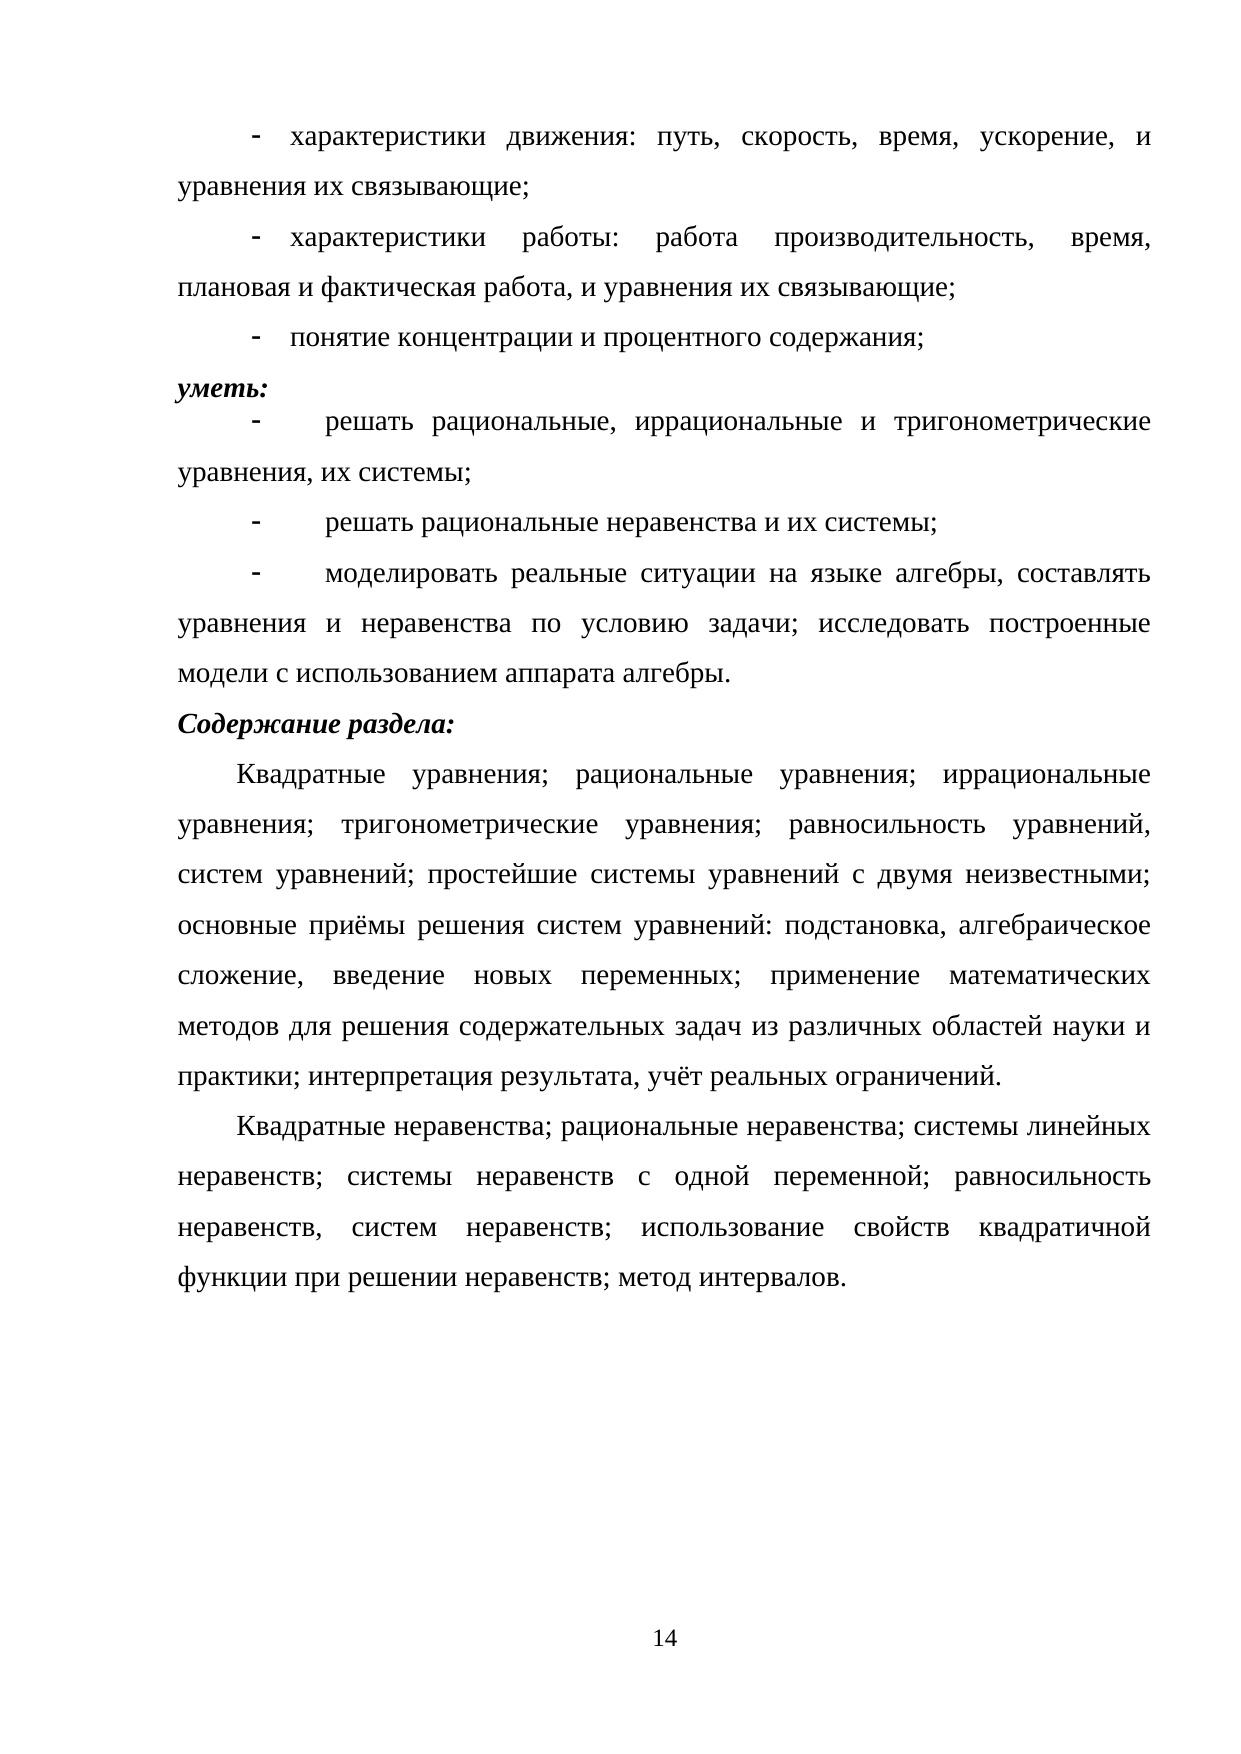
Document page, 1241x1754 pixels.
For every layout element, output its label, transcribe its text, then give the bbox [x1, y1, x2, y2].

text Квадратные неравенства; рациональные неравенства; системы линейных неравенств; системы неравенств с одной переменной; равносильность неравенств, систем неравенств; использование свойств квадратичной функции при решении неравенств; метод интервалов. [177, 1108, 1152, 1293]
text Квадратные уравнения; рациональные уравнения; иррациональные уравнения; тригонометрические уравнения; равносильность уравнений, систем уравнений; простейшие системы уравнений с двумя неизвестными; основные приёмы решения систем уравнений: подстановка, алгебраическое сложение, введение новых переменных; применение математических методов для решения содержательных задач из различных областей науки и практики; интерпретация результата, учёт реальных ограничений. [177, 756, 1152, 1091]
list понятие концентрации и процентного содержания; [177, 319, 1152, 353]
list решать рациональные неравенства и их системы; [177, 504, 1152, 538]
list решать рациональные, иррациональные и тригонометрические уравнения, их системы; [177, 403, 1152, 487]
text Содержание раздела: [177, 706, 1152, 739]
text уметь: [177, 370, 1152, 403]
list характеристики движения: путь, скорость, время, ускорение, и уравнения их связывающие; [177, 118, 1152, 202]
list характеристики работы: работа производительность, время, плановая и фактическая работа, и уравнения их связывающие; [177, 219, 1152, 303]
list моделировать реальные ситуации на языке алгебры, составлять уравнения и неравенства по условию задачи; исследовать построенные модели с использованием аппарата алгебры. [177, 555, 1152, 689]
